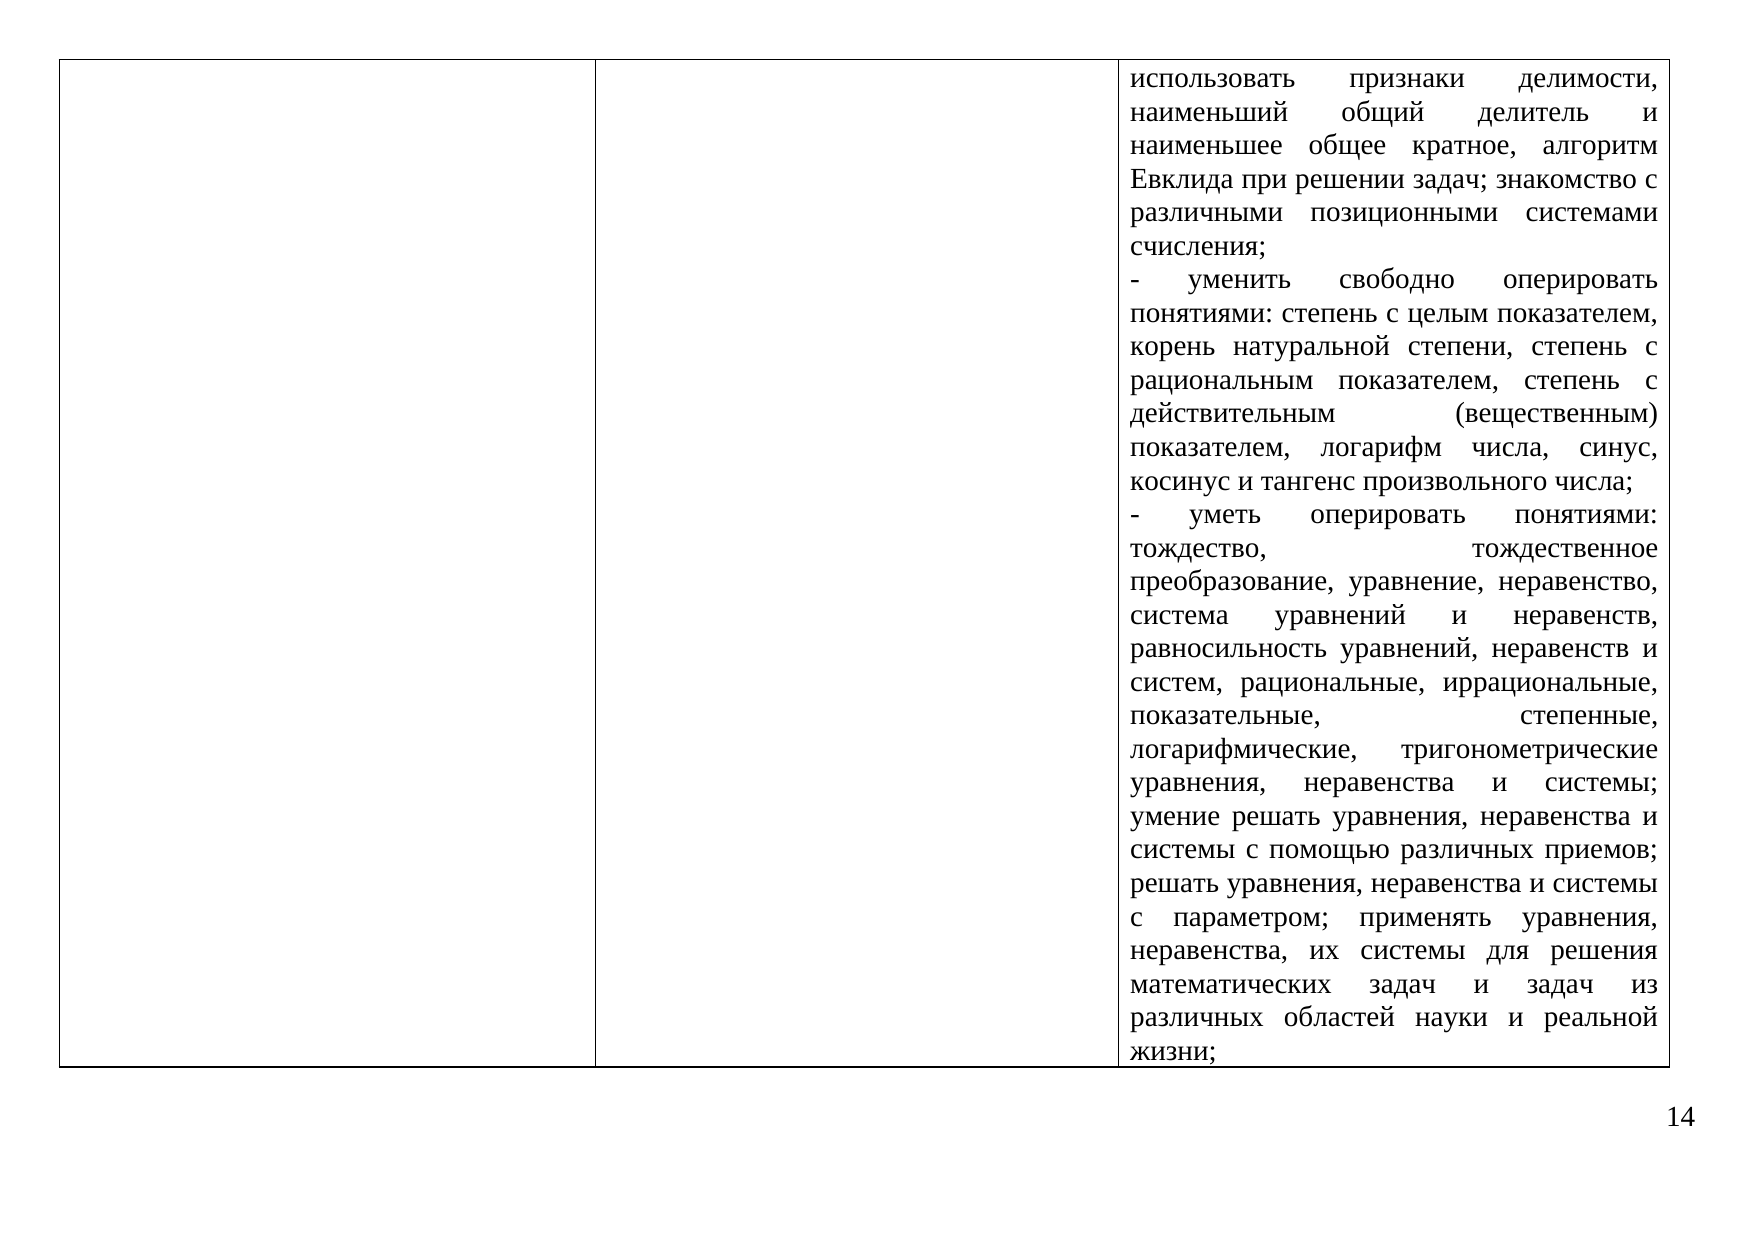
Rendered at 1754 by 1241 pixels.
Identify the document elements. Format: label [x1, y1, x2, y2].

table_cell [60, 60, 595, 1066]
table_cell [1119, 60, 1669, 1066]
table_cell [596, 60, 1118, 1066]
